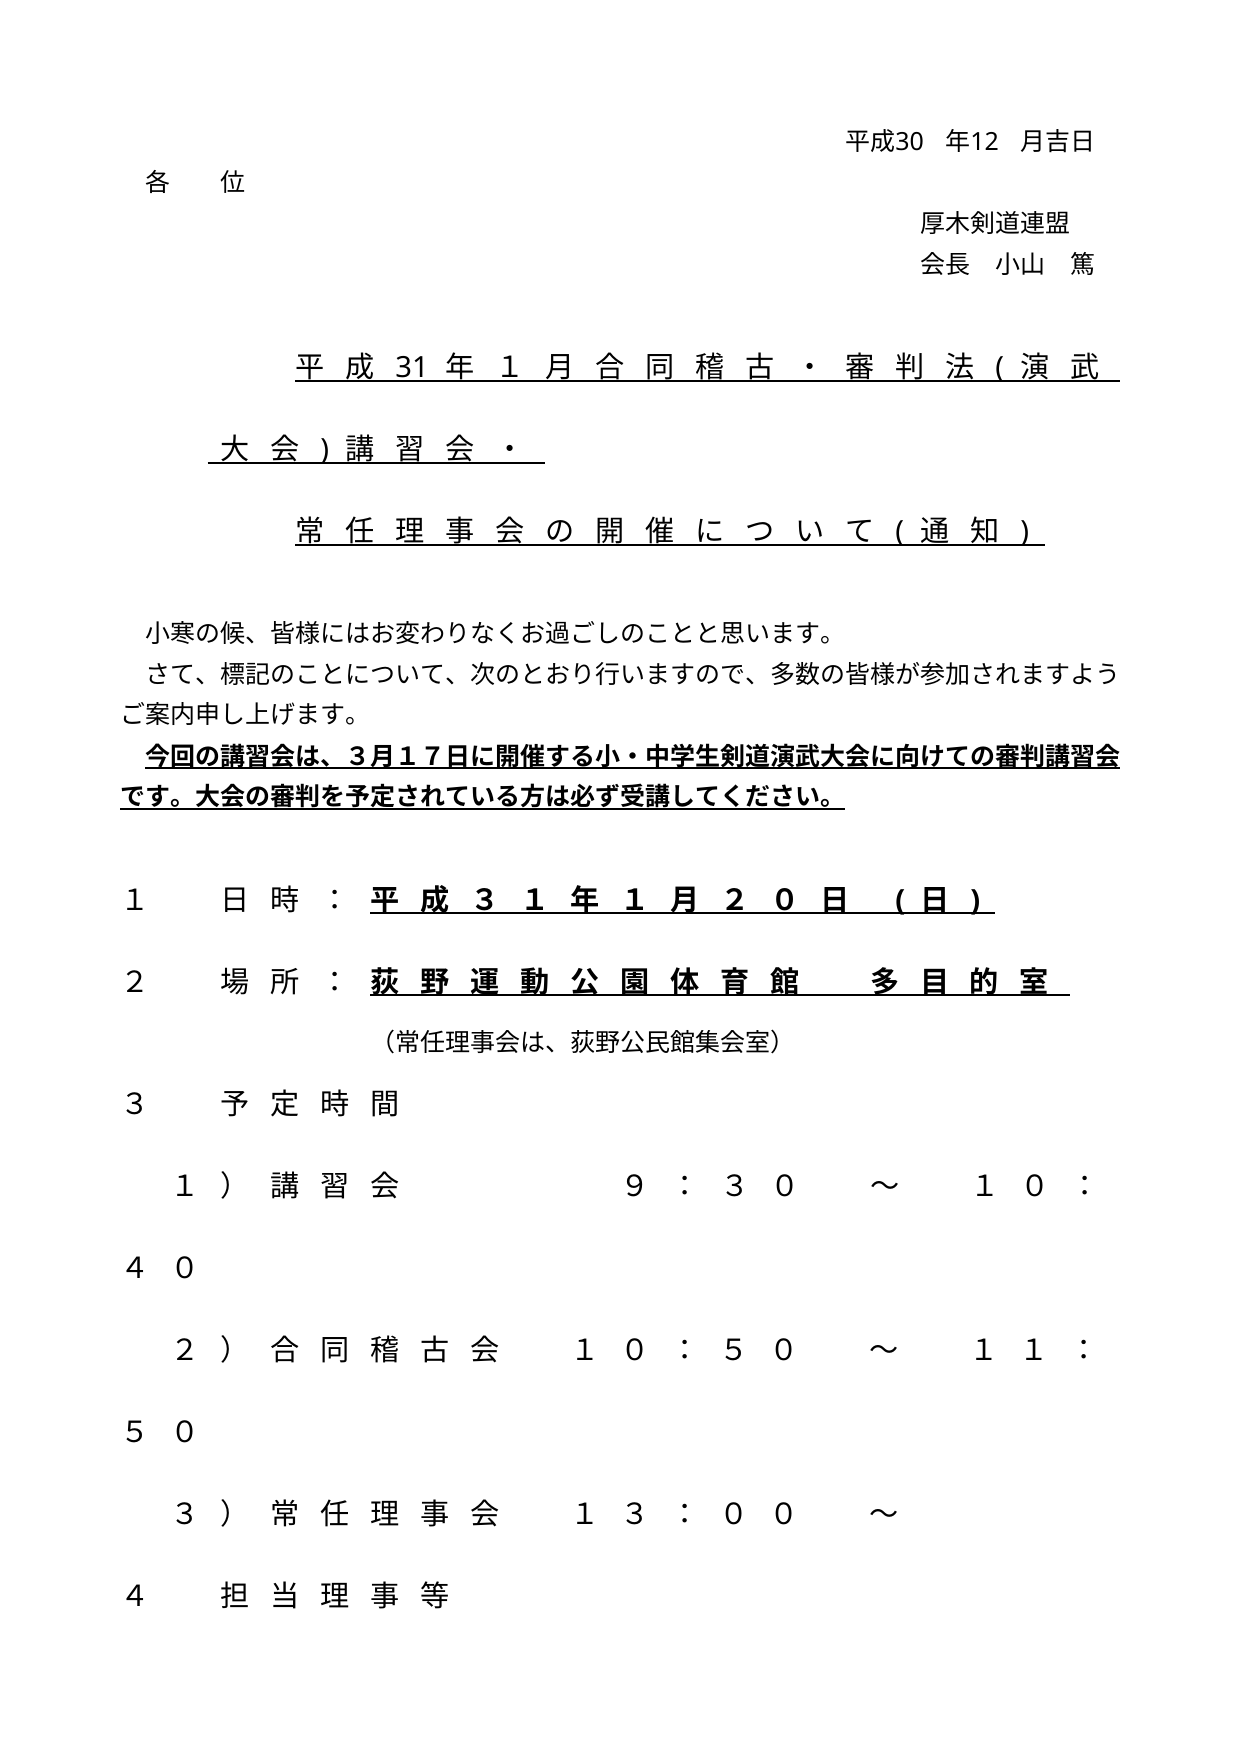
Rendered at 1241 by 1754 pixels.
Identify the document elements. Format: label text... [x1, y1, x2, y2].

text １ 日時：平成３１年１月２０日 (日) [120, 856, 1120, 938]
text 会長 小山 篤 [120, 242, 1095, 283]
text さて、標記のことについて、次のとおり行いますので、多数の皆様が参加されますようご案内申し上げます。 [120, 652, 1120, 734]
text 平成30年12月吉日 [120, 119, 1095, 161]
text （常任理事会は、荻野公民館集会室） [120, 1020, 1120, 1061]
text 平成31年１月合同稽古・審判法(演武大会)講習会・ [208, 324, 1120, 488]
text 常任理事会の開催について(通知) [208, 488, 1120, 570]
text ３）常任理事会 １３：００ ～ [120, 1471, 1120, 1552]
text 厚木剣道連盟 [120, 201, 1120, 242]
text 各 位 [120, 161, 1120, 201]
text 今回の講習会は、３月１７日に開催する小・中学生剣道演武大会に向けての審判講習会です。大会の審判を予定されている方は必ず受講してください。 [120, 734, 1120, 816]
text ３ 予定時間 [120, 1061, 1120, 1143]
text ４ 担当理事等 [120, 1552, 1120, 1634]
text 小寒の候、皆様にはお変わりなくお過ごしのことと思います。 [120, 611, 1120, 652]
text １）講習会 ９：３０ ～ １０：４０ [120, 1143, 1120, 1307]
text ２ 場所：荻野運動公園体育館 多目的室 [120, 938, 1120, 1020]
text ２）合同稽古会 １０：５０ ～ １１：５０ [120, 1307, 1120, 1471]
